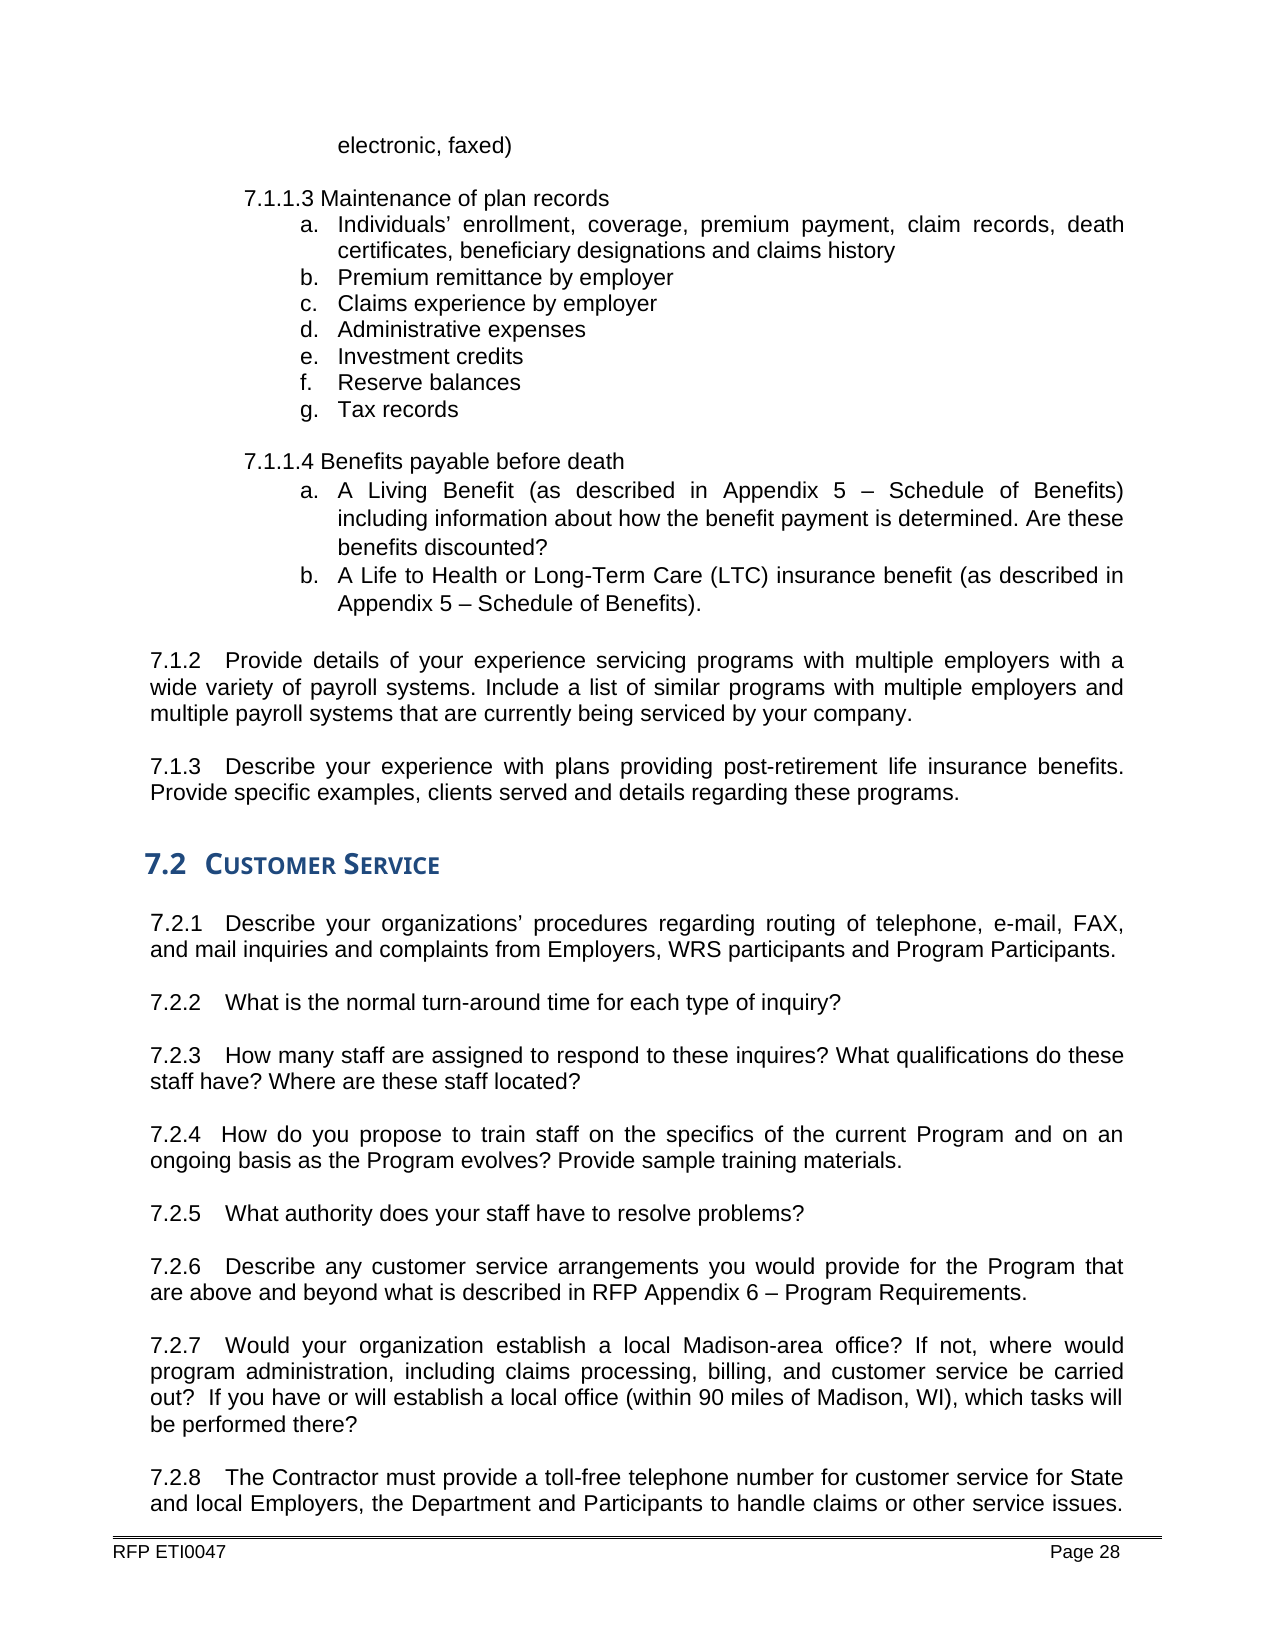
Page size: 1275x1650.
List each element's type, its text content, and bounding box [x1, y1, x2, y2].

text 7.1.1.4 Benefits payable before death [244, 448, 1125, 474]
text 7.2.2 What is the normal turn-around time for each type of inquiry? [150, 989, 1125, 1015]
list A Living Benefit (as described in Appendix 5 – Schedule of Benefits) including information about how the benefit payment is determined. Are these benefits discounted? [300, 477, 1125, 560]
text 7.1.2 Provide details of your experience servicing programs with multiple employers with a wide variety of payroll systems. Include a list of similar programs with multiple employers and multiple payroll systems that are currently being serviced by your company. [150, 647, 1125, 726]
list Investment credits [300, 343, 1125, 369]
text b. A Life to Health or Long-Term Care (LTC) insurance benefit (as described in Appendix 5 – Schedule of Benefits). [300, 562, 1125, 617]
text 7.2.4 How do you propose to train staff on the specifics of the current Program and on an ongoing basis as the Program evolves? Provide sample training materials. [150, 1121, 1125, 1173]
list Individuals’ enrollment, coverage, premium payment, claim records, death certificates, beneficiary designations and claims history [300, 211, 1125, 264]
text 7.2.6 Describe any customer service arrangements you would provide for the Program that are above and beyond what is described in RFP Appendix 6 – Program Requirements. [150, 1253, 1125, 1305]
text 7.1.1.3 Maintenance of plan records [244, 185, 1125, 211]
list Claims experience by employer [300, 290, 1125, 316]
list Tax records [300, 396, 1125, 422]
text 7.2.1 Describe your organizations’ procedures regarding routing of telephone, e-mail, FAX, and mail inquiries and complaints from Employers, WRS participants and Program Participants. [150, 908, 1125, 963]
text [150, 1463, 1125, 1516]
list Reserve balances [300, 369, 1125, 396]
text 7.2.3 How many staff are assigned to respond to these inquires? What qualifications do these staff have? Where are these staff located? [150, 1042, 1125, 1094]
list Premium remittance by employer [300, 264, 1125, 290]
text 7.2.5 What authority does your staff have to resolve problems? [150, 1200, 1125, 1226]
list Administrative expenses [300, 316, 1125, 343]
subtitle Customer Service [144, 843, 1125, 883]
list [300, 132, 1125, 158]
text 7.2.7 Would your organization establish a local Madison-area office? If not, where would program administration, including claims processing, billing, and customer service be carried out? If you have or will establish a local office (within 90 miles of Madison, WI), which tasks will be performed there? [150, 1332, 1125, 1437]
text 7.1.3 Describe your experience with plans providing post-retirement life insurance benefits. Provide specific examples, clients served and details regarding these programs. [150, 753, 1125, 805]
